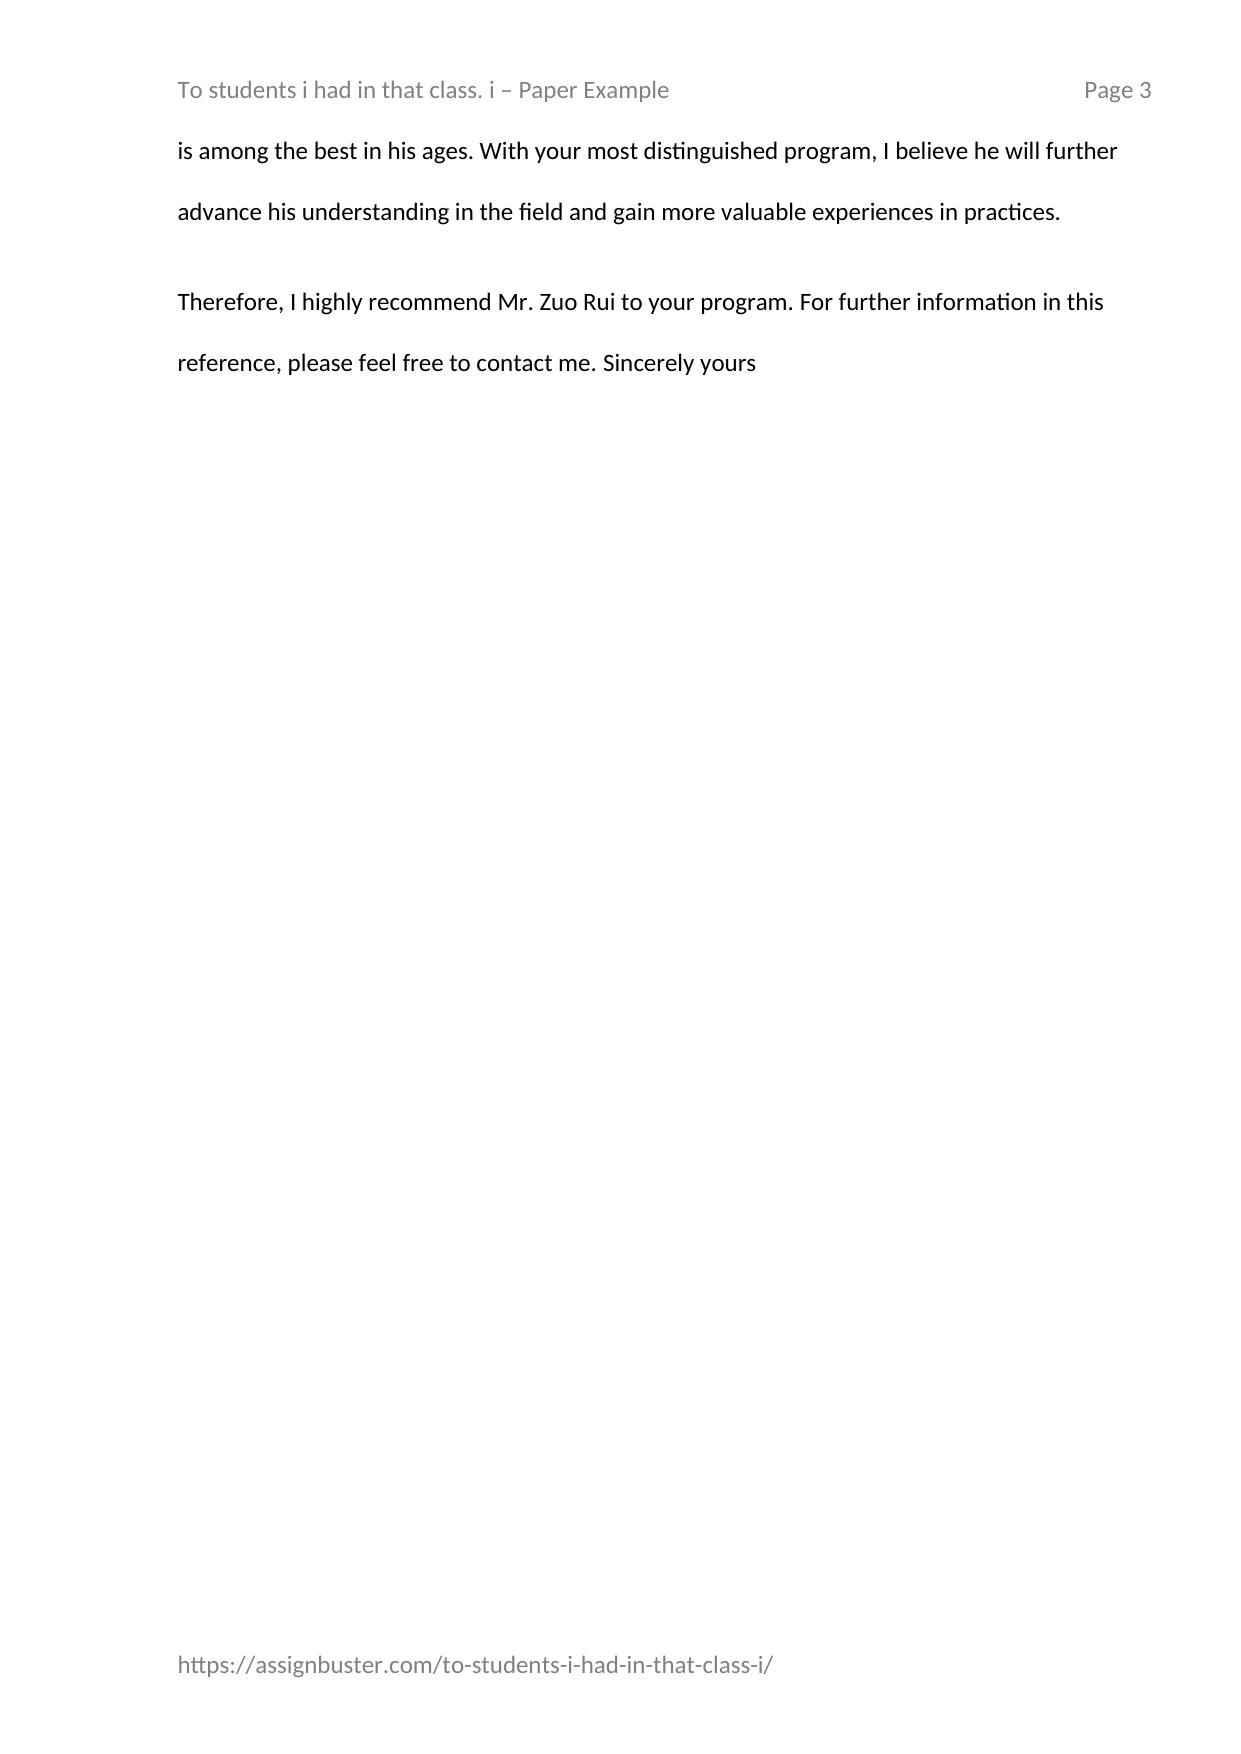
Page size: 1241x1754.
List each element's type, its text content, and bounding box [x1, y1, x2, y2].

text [177, 135, 1152, 226]
text Therefore, I highly recommend Mr. Zuo Rui to your program. For further information in this reference, please feel free to contact me. Sincerely yours [177, 286, 1152, 378]
